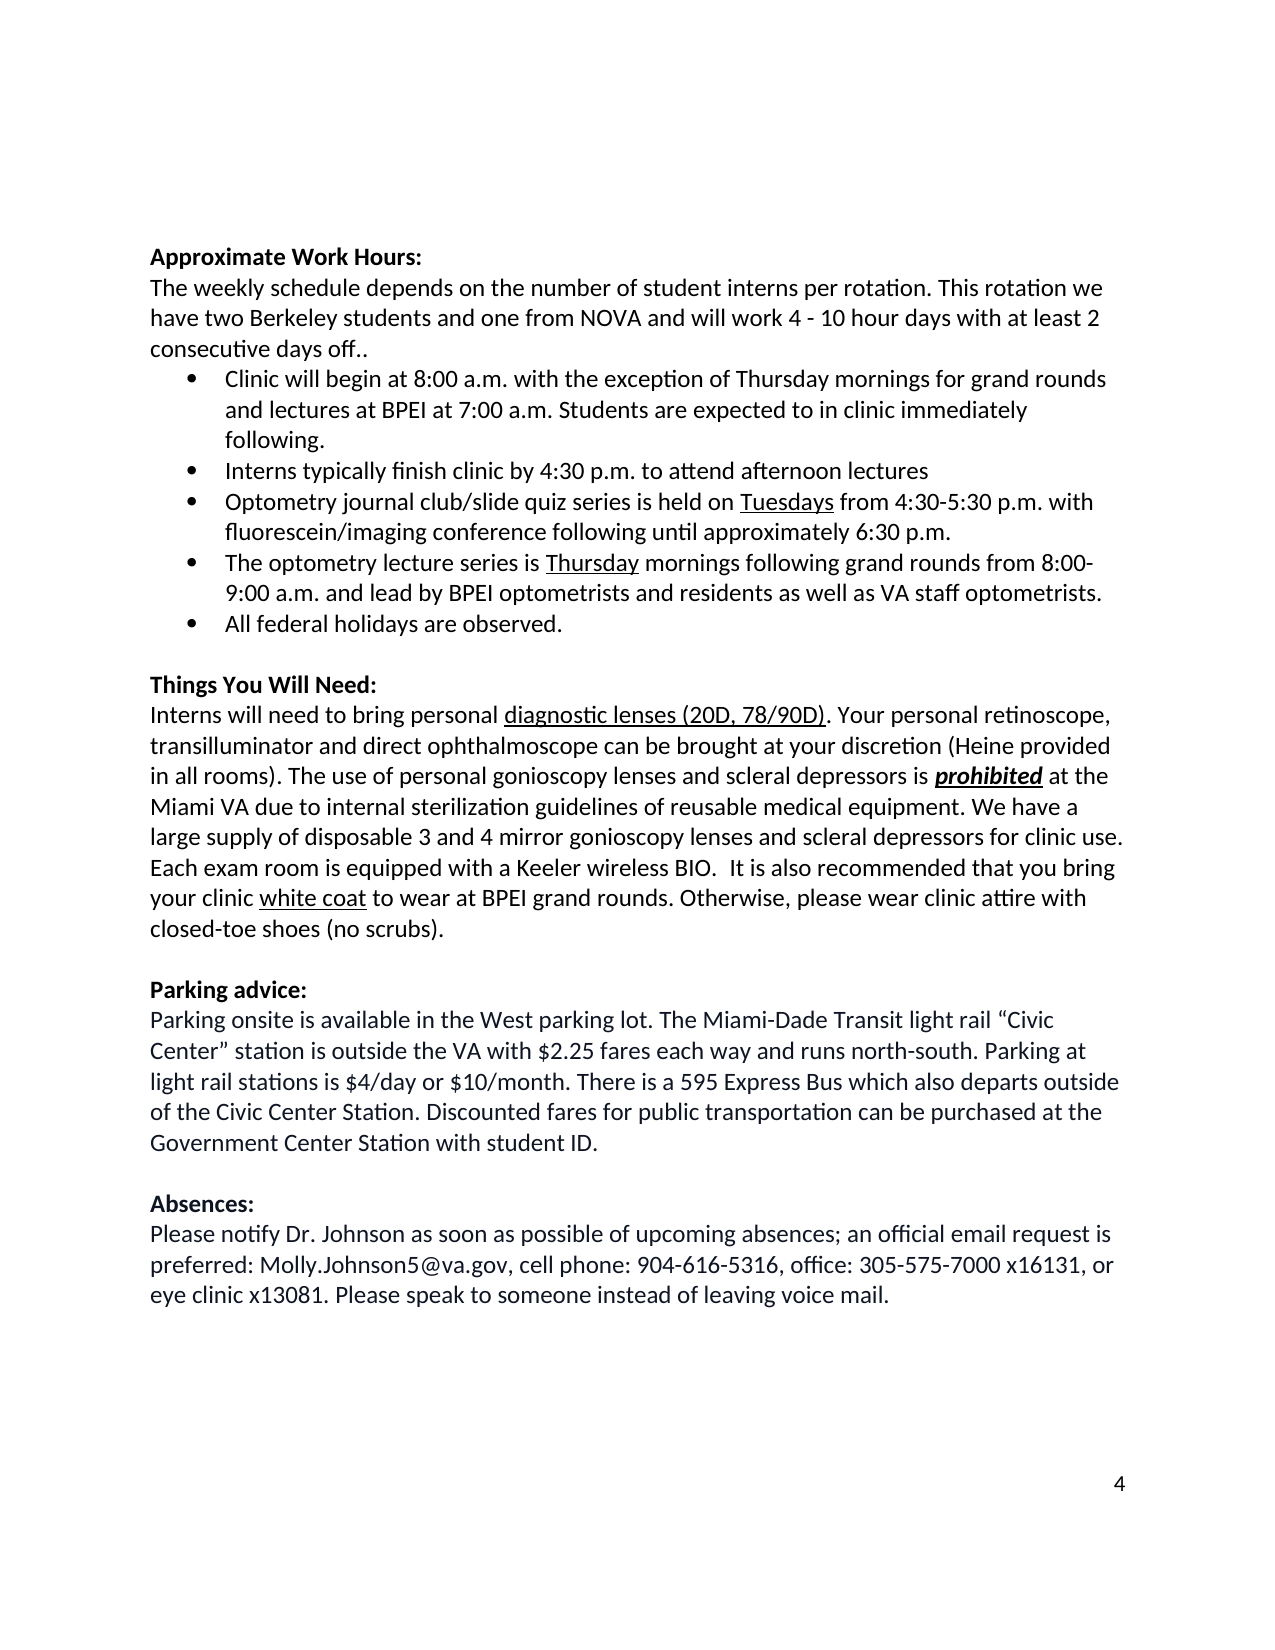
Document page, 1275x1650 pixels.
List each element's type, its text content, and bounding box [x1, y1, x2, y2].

text Please notify Dr. Johnson as soon as possible of upcoming absences; an official email request is preferred: Molly.Johnson5@va.gov, cell phone: 904-616-5316, office: 305-575-7000 x16131, or eye clinic x13081. Please speak to someone instead of leaving voice mail. [150, 1218, 1125, 1338]
text Parking onsite is available in the West parking lot. The Miami-Dade Transit light rail “Civic Center” station is outside the VA with $2.25 fares each way and runs north-south. Parking at light rail stations is $4/day or $10/month. There is a 595 Express Bus which also departs outside of the Civic Center Station. Discounted fares for public transportation can be purchased at the Government Center Station with student ID. [150, 1004, 1125, 1157]
text Absences: [150, 1188, 1125, 1218]
text Interns will need to bring personal diagnostic lenses (20D, 78/90D). Your personal retinoscope, transilluminator and direct ophthalmoscope can be brought at your discretion (Heine provided in all rooms). The use of personal gonioscopy lenses and scleral depressors is prohibited at the Miami VA due to internal sterilization guidelines of reusable medical equipment. We have a large supply of disposable 3 and 4 mirror gonioscopy lenses and scleral depressors for clinic use. Each exam room is equipped with a Keeler wireless BIO. It is also recommended that you bring your clinic white coat to wear at BPEI grand rounds. Otherwise, please wear clinic attire with closed-toe shoes (no scrubs). [150, 699, 1125, 943]
text Parking advice: [150, 974, 1125, 1004]
list All federal holidays are observed. [187, 608, 1125, 638]
list Optometry journal club/slide quiz series is held on Tuesdays from 4:30-5:30 p.m. with fluorescein/imaging conference following until approximately 6:30 p.m. [187, 486, 1125, 547]
list Interns typically finish clinic by 4:30 p.m. to attend afternoon lectures [187, 455, 1125, 486]
list The optometry lecture series is Thursday mornings following grand rounds from 8:00-9:00 a.m. and lead by BPEI optometrists and residents as well as VA staff optometrists. [187, 547, 1125, 608]
text Things You Will Need: [150, 669, 1125, 699]
text Approximate Work Hours: [150, 242, 1125, 272]
list Clinic will begin at 8:00 a.m. with the exception of Thursday mornings for grand rounds and lectures at BPEI at 7:00 a.m. Students are expected to in clinic immediately following. [187, 364, 1125, 455]
text The weekly schedule depends on the number of student interns per rotation. This rotation we have two Berkeley students and one from NOVA and will work 4 - 10 hour days with at least 2 consecutive days off.. [150, 272, 1125, 364]
